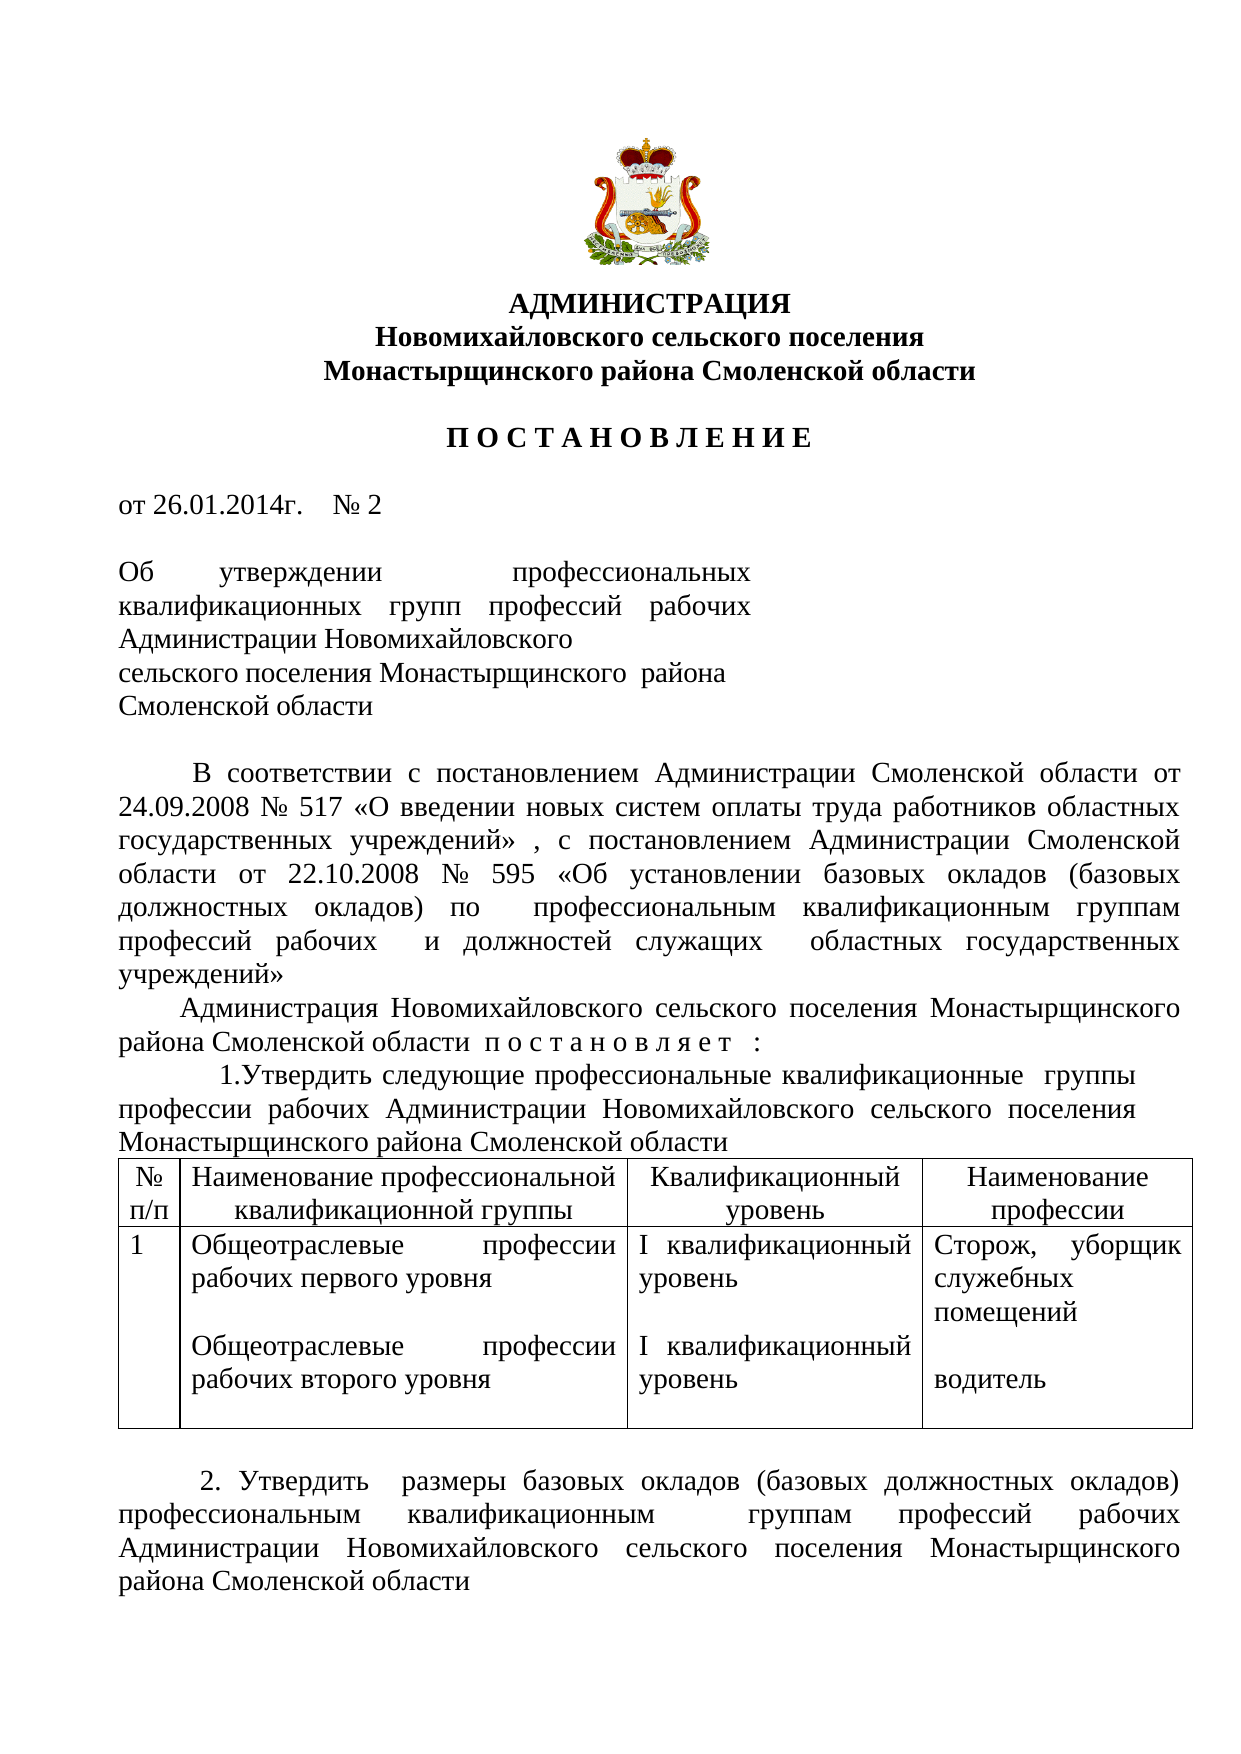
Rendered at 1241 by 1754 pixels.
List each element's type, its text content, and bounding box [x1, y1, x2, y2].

table_header Квалификационный уровень [628, 1159, 922, 1226]
text Смоленской области [118, 688, 751, 722]
table_cell I квалификационный уровень I квалификационный уровень [628, 1227, 922, 1428]
table_cell Сторож, уборщик служебных помещений водитель [923, 1227, 1192, 1428]
text Администрация Новомихайловского сельского поселения Монастырщинского района Смоленской области п о с т а н о в л я е т : [118, 990, 1181, 1057]
table_header Наименование профессии [923, 1159, 1192, 1226]
table_cell Общеотраслевые профессии рабочих первого уровня Общеотраслевые профессии рабочих второго уровня [181, 1227, 627, 1428]
text Об утверждении профессиональных квалификационных групп профессий рабочих Администрации Новомихайловского [118, 554, 751, 655]
table_cell 1 [119, 1227, 179, 1428]
subtitle Новомихайловского сельского поселения [118, 319, 1181, 353]
picture [582, 136, 711, 265]
text 1.Утвердить следующие профессиональные квалификационные группы профессии рабочих Администрации Новомихайловского сельского поселения Монастырщинского района Смоленской области [118, 1057, 1137, 1158]
text В соответствии с постановлением Администрации Смоленской области от 24.09.2008 № 517 «О введении новых систем оплаты труда работников областных государственных учреждений» , с постановлением Администрации Смоленской области от 22.10.2008 № 595 «Об установлении базовых окладов (базовых должностных окладов) по профессиональным квалификационным группам профессий рабочих и должностей служащих областных государственных учреждений» [118, 755, 1181, 990]
text АДМИНИСТРАЦИЯ [118, 286, 1181, 319]
text от 26.01.2014г. № 2 [118, 487, 1181, 521]
table_header Наименование профессиональной квалификационной группы [181, 1159, 627, 1226]
text 2. Утвердить размеры базовых окладов (базовых должностных окладов) профессиональным квалификационным группам профессий рабочих Администрации Новомихайловского сельского поселения Монастырщинского района Смоленской области [118, 1463, 1181, 1597]
subtitle Монастырщинского района Смоленской области [118, 353, 1181, 386]
text сельского поселения Монастырщинского района [118, 655, 751, 688]
subtitle П О С Т А Н О В Л Е Н И Е [118, 420, 1181, 453]
table_header № п/п [119, 1159, 179, 1226]
